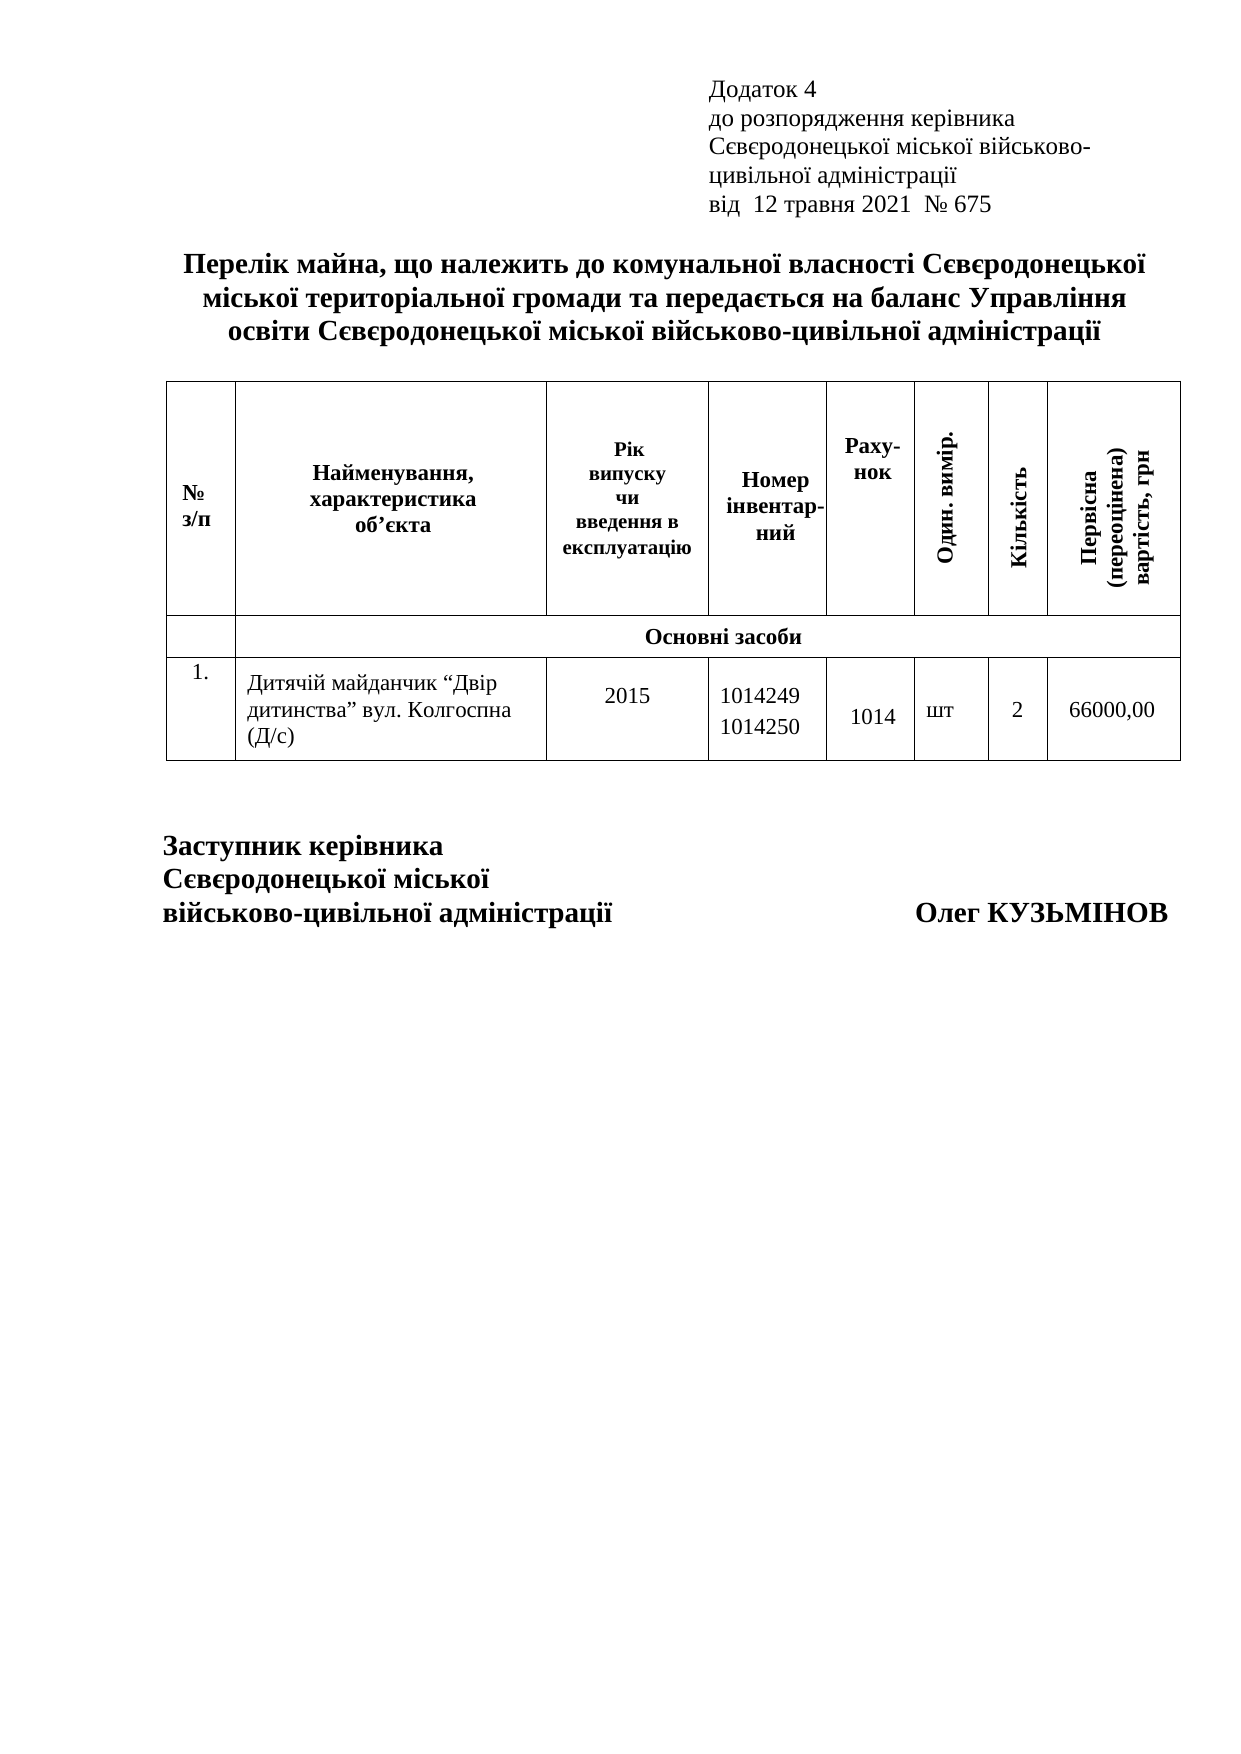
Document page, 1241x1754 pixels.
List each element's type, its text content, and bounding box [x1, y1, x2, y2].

text Заступник керівника [162, 828, 1181, 861]
table_header Один. вимір. [915, 382, 988, 615]
table_cell [167, 658, 235, 760]
table_cell шт [915, 658, 988, 760]
table_cell Кількість [989, 416, 1047, 615]
table_header [989, 382, 1047, 416]
table_cell Раху-нок [827, 416, 914, 615]
table_cell Дитячій майданчик “Двір дитинства” вул. Колгоспна (Д/с) [236, 658, 546, 760]
text до розпорядження керівника Сєвєродонецької міської військово-цивільної адміністрації [709, 103, 1152, 189]
table_header [827, 382, 914, 416]
table_cell Основні засоби [236, 616, 1180, 657]
table_header № з/п [167, 382, 235, 615]
table_cell 2015 [547, 658, 708, 760]
text Сєвєродонецької міської [162, 861, 1181, 895]
table_cell 1014249 1014250 [709, 658, 826, 760]
text Додаток 4 [709, 74, 1152, 103]
table_header Найменування, характеристика об’єкта [236, 382, 546, 615]
table_cell Первісна (переоцінена) вартість, грн [1048, 416, 1180, 615]
table_cell [167, 616, 235, 657]
text військово-цивільної адміністрації Олег КУЗЬМІНОВ [162, 895, 1181, 928]
table_header Рік випуску чи введення в експлуатацію [547, 382, 708, 615]
table_header [1048, 382, 1180, 416]
text Перелік майна, що належить до комунальної власності Сєвєродонецької міської територіальної громади та передається на баланс Управління освіти Сєвєродонецької міської військово-цивільної адміністрації [177, 246, 1152, 347]
text від 12 травня 2021 № 675 [709, 189, 1152, 218]
table_cell 66000,00 [1048, 658, 1180, 760]
table_cell 1014 [827, 658, 914, 760]
table_cell 2 [989, 658, 1047, 760]
table_header Номер інвентар-ний [709, 382, 826, 615]
